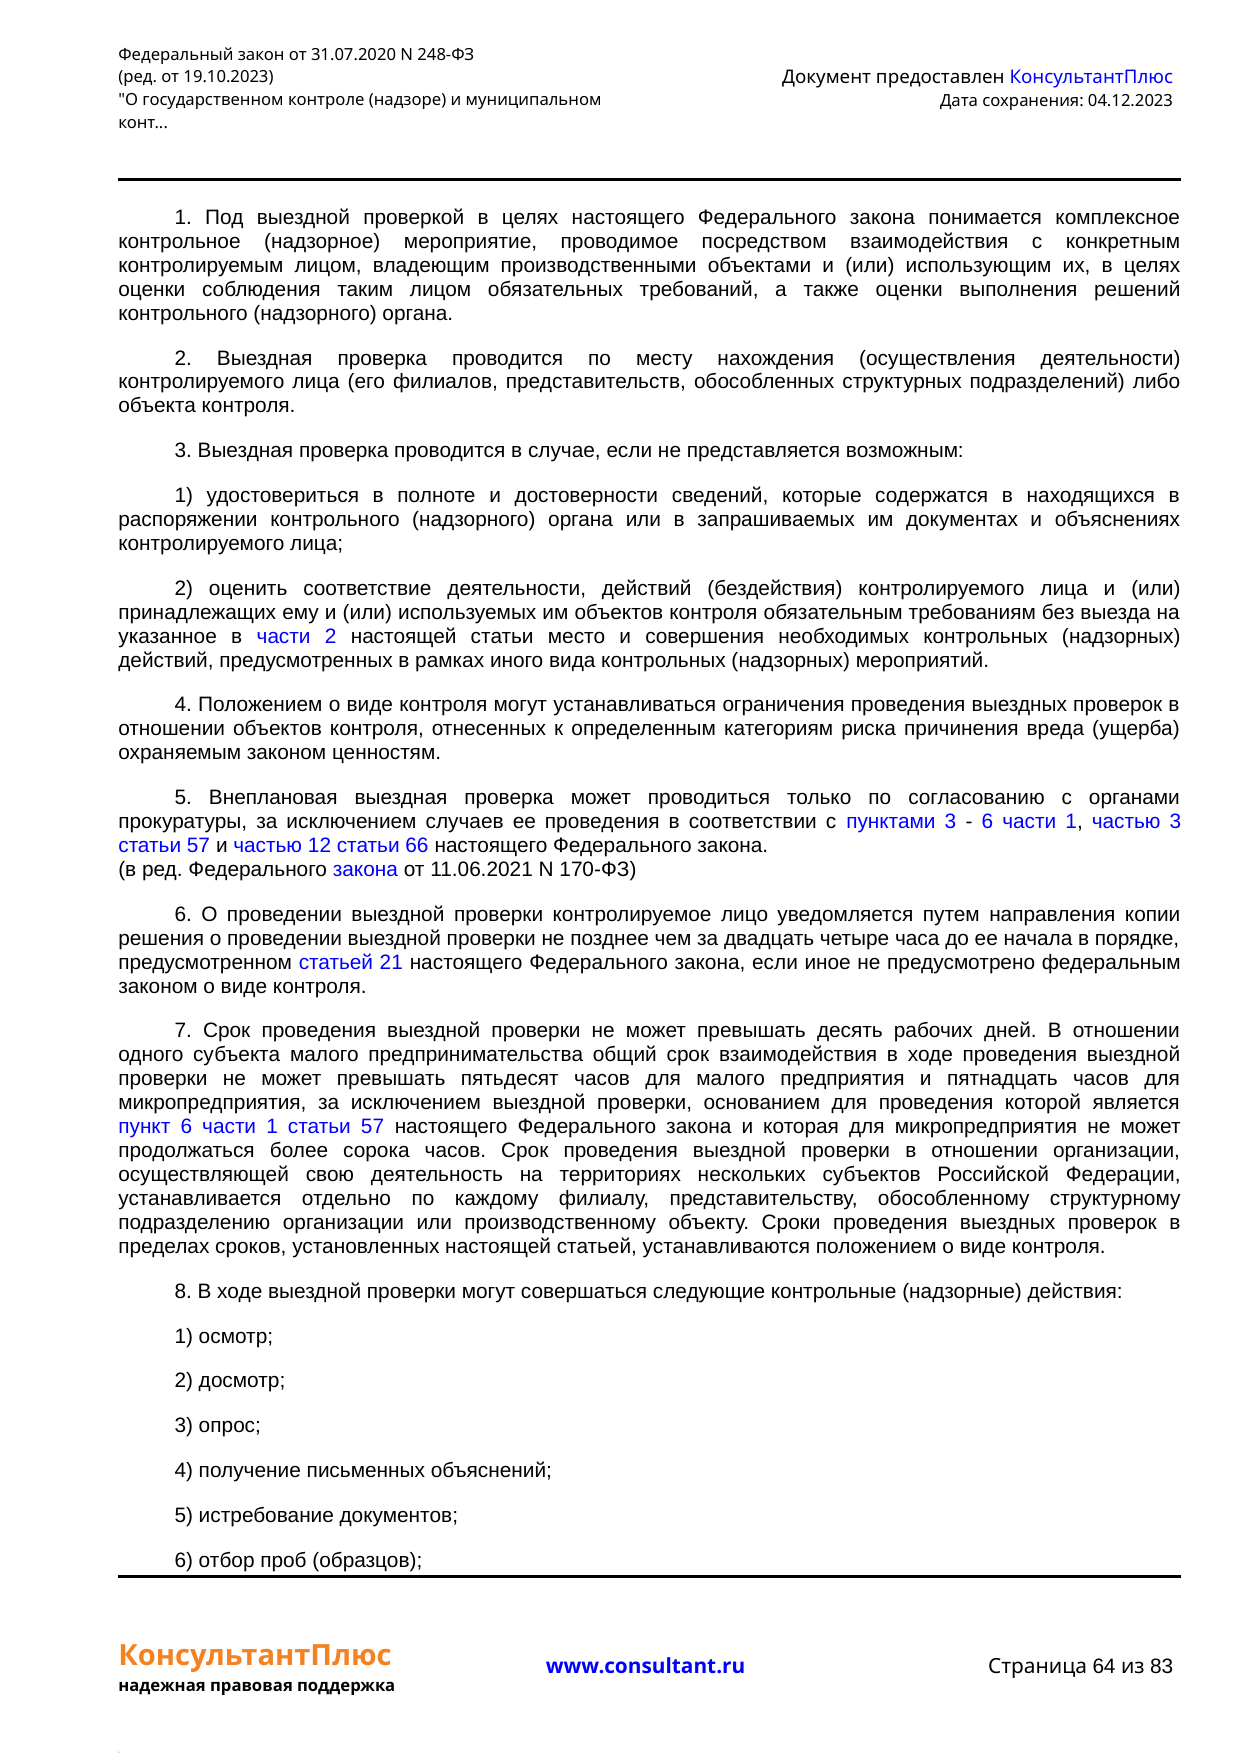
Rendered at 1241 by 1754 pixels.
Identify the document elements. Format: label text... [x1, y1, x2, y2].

text 4) получение письменных объяснений; [118, 1458, 1181, 1482]
text 6. О проведении выездной проверки контролируемое лицо уведомляется путем направления копии решения о проведении выездной проверки не позднее чем за двадцать четыре часа до ее начала в порядке, предусмотренном статьей 21 настоящего Федерального закона, если иное не предусмотрено федеральным законом о виде контроля. [118, 902, 1181, 997]
text (в ред. Федерального закона от 11.06.2021 N 170-ФЗ) [118, 857, 1181, 881]
text 2. Выездная проверка проводится по месту нахождения (осуществления деятельности) контролируемого лица (его филиалов, представительств, обособленных структурных подразделений) либо объекта контроля. [118, 345, 1181, 417]
text 1) осмотр; [118, 1323, 1181, 1347]
text 8. В ходе выездной проверки могут совершаться следующие контрольные (надзорные) действия: [118, 1279, 1181, 1303]
text 6) отбор проб (образцов); [118, 1547, 1181, 1571]
text 3. Выездная проверка проводится в случае, если не представляется возможным: [118, 438, 1181, 462]
text 7. Срок проведения выездной проверки не может превышать десять рабочих дней. В отношении одного субъекта малого предпринимательства общий срок взаимодействия в ходе проведения выездной проверки не может превышать пятьдесят часов для малого предприятия и пятнадцать часов для микропредприятия, за исключением выездной проверки, основанием для проведения которой является пункт 6 части 1 статьи 57 настоящего Федерального закона и которая для микропредприятия не может продолжаться более сорока часов. Срок проведения выездной проверки в отношении организации, осуществляющей свою деятельность на территориях нескольких субъектов Российской Федерации, устанавливается отдельно по каждому филиалу, представительству, обособленному структурному подразделению организации или производственному объекту. Сроки проведения выездных проверок в пределах сроков, установленных настоящей статьей, устанавливаются положением о виде контроля. [118, 1018, 1181, 1258]
text 2) досмотр; [118, 1368, 1181, 1392]
text 1. Под выездной проверкой в целях настоящего Федерального закона понимается комплексное контрольное (надзорное) мероприятие, проводимое посредством взаимодействия с конкретным контролируемым лицом, владеющим производственными объектами и (или) использующим их, в целях оценки соблюдения таким лицом обязательных требований, а также оценки выполнения решений контрольного (надзорного) органа. [118, 205, 1181, 324]
text 5) истребование документов; [118, 1503, 1181, 1527]
text 2) оценить соответствие деятельности, действий (бездействия) контролируемого лица и (или) принадлежащих ему и (или) используемых им объектов контроля обязательным требованиям без выезда на указанное в части 2 настоящей статьи место и совершения необходимых контрольных (надзорных) действий, предусмотренных в рамках иного вида контрольных (надзорных) мероприятий. [118, 576, 1181, 671]
text 3) опрос; [118, 1413, 1181, 1437]
text 4. Положением о виде контроля могут устанавливаться ограничения проведения выездных проверок в отношении объектов контроля, отнесенных к определенным категориям риска причинения вреда (ущерба) охраняемым законом ценностям. [118, 692, 1181, 764]
text 5. Внеплановая выездная проверка может проводиться только по согласованию с органами прокуратуры, за исключением случаев ее проведения в соответствии с пунктами 3 - 6 части 1, частью 3 статьи 57 и частью 12 статьи 66 настоящего Федерального закона. [118, 785, 1181, 857]
text 1) удостовериться в полноте и достоверности сведений, которые содержатся в находящихся в распоряжении контрольного (надзорного) органа или в запрашиваемых им документах и объяснениях контролируемого лица; [118, 483, 1181, 555]
